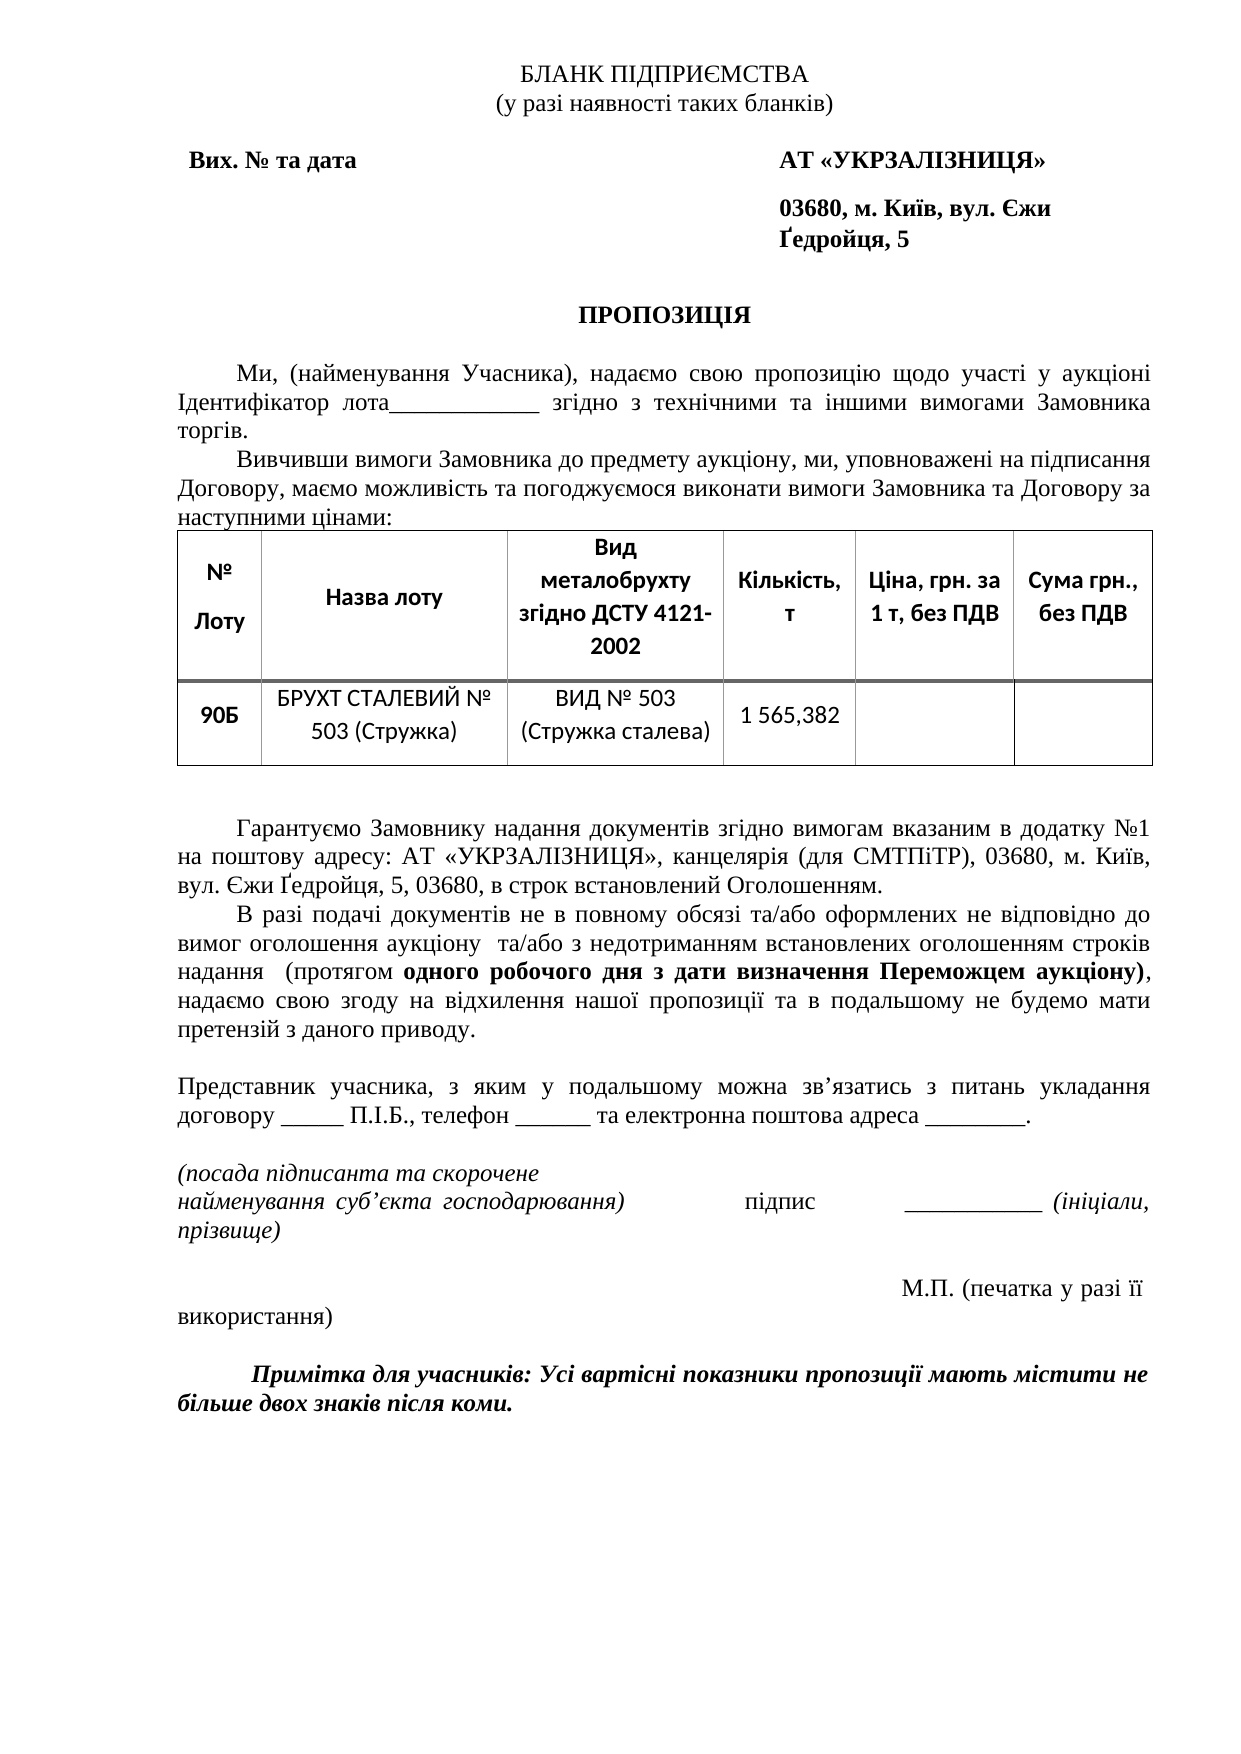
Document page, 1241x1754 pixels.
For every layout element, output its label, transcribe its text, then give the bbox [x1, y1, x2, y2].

table_cell [1015, 683, 1152, 765]
table_header Сума грн., без ПДВ [1014, 531, 1152, 679]
table_header АТ «УКРЗАЛІЗНИЦЯ» 03680, м. Київ, вул. Єжи Ґедройця, 5 [768, 145, 1152, 272]
text найменування суб’єкта господарювання) підпис ___________ (ініціали, прізвище) [177, 1186, 1152, 1244]
text М.П. (печатка у разі її використання) [177, 1273, 1152, 1330]
text ПРОПОЗИЦІЯ [177, 300, 1152, 329]
text Гарантуємо Замовнику надання документів згідно вимогам вказаним в додатку №1 на поштову адресу: АТ «УКРЗАЛІЗНИЦЯ», канцелярія (для СМТПіТР), 03680, м. Київ, вул. Єжи Ґедройця, 5, 03680, в строк встановлений Оголошенням. [177, 813, 1152, 899]
table_cell БРУХТ СТАЛЕВИЙ № 503 (Стружка) [262, 683, 507, 765]
text (посада підписанта та скорочене [177, 1158, 1152, 1186]
text Ми, (найменування Учасника), надаємо свою пропозицію щодо участі у аукціоні Ідентифікатор лота____________ згідно з технічними та іншими вимогами Замовника торгів. [177, 358, 1152, 444]
text (у разі наявності таких бланків) [177, 88, 1152, 117]
table_cell 90Б [178, 683, 261, 765]
table_header Назва лоту [262, 531, 507, 679]
text В разі подачі документів не в повному обсязі та/або оформлених не відповідно до вимог оголошення аукціону та/або з недотриманням встановлених оголошенням строків надання (протягом одного робочого дня з дати визначення Переможцем аукціону), надаємо свою згоду на відхилення нашої пропозиції та в подальшому не будемо мати претензій з даного приводу. [177, 899, 1152, 1043]
table_header № Лоту [178, 531, 261, 679]
table_header Ціна, грн. за 1 т, без ПДВ [856, 531, 1013, 679]
table_header Кількість, т [724, 531, 855, 679]
table_header Вид металобрухту згідно ДСТУ 4121-2002 [508, 531, 723, 679]
table_cell ВИД № 503 (Стружка сталева) [508, 683, 723, 765]
text Представник учасника, з яким у подальшому можна зв’язатись з питань укладання договору _____ П.І.Б., телефон ______ та електронна поштова адреса ________. [177, 1071, 1152, 1129]
table_cell 1 565,382 [724, 683, 855, 765]
text БЛАНК ПІДПРИЄМСТВА [177, 59, 1152, 88]
text Вивчивши вимоги Замовника до предмету аукціону, ми, уповноважені на підписання Договору, маємо можливість та погоджуємося виконати вимоги Замовника та Договору за наступними цінами: [177, 444, 1152, 530]
table_cell [856, 683, 1014, 765]
table_header Вих. № та дата [177, 145, 768, 272]
text Примітка для учасників: Усі вартісні показники пропозиції мають містити не більше двох знаків після коми. [177, 1359, 1152, 1416]
